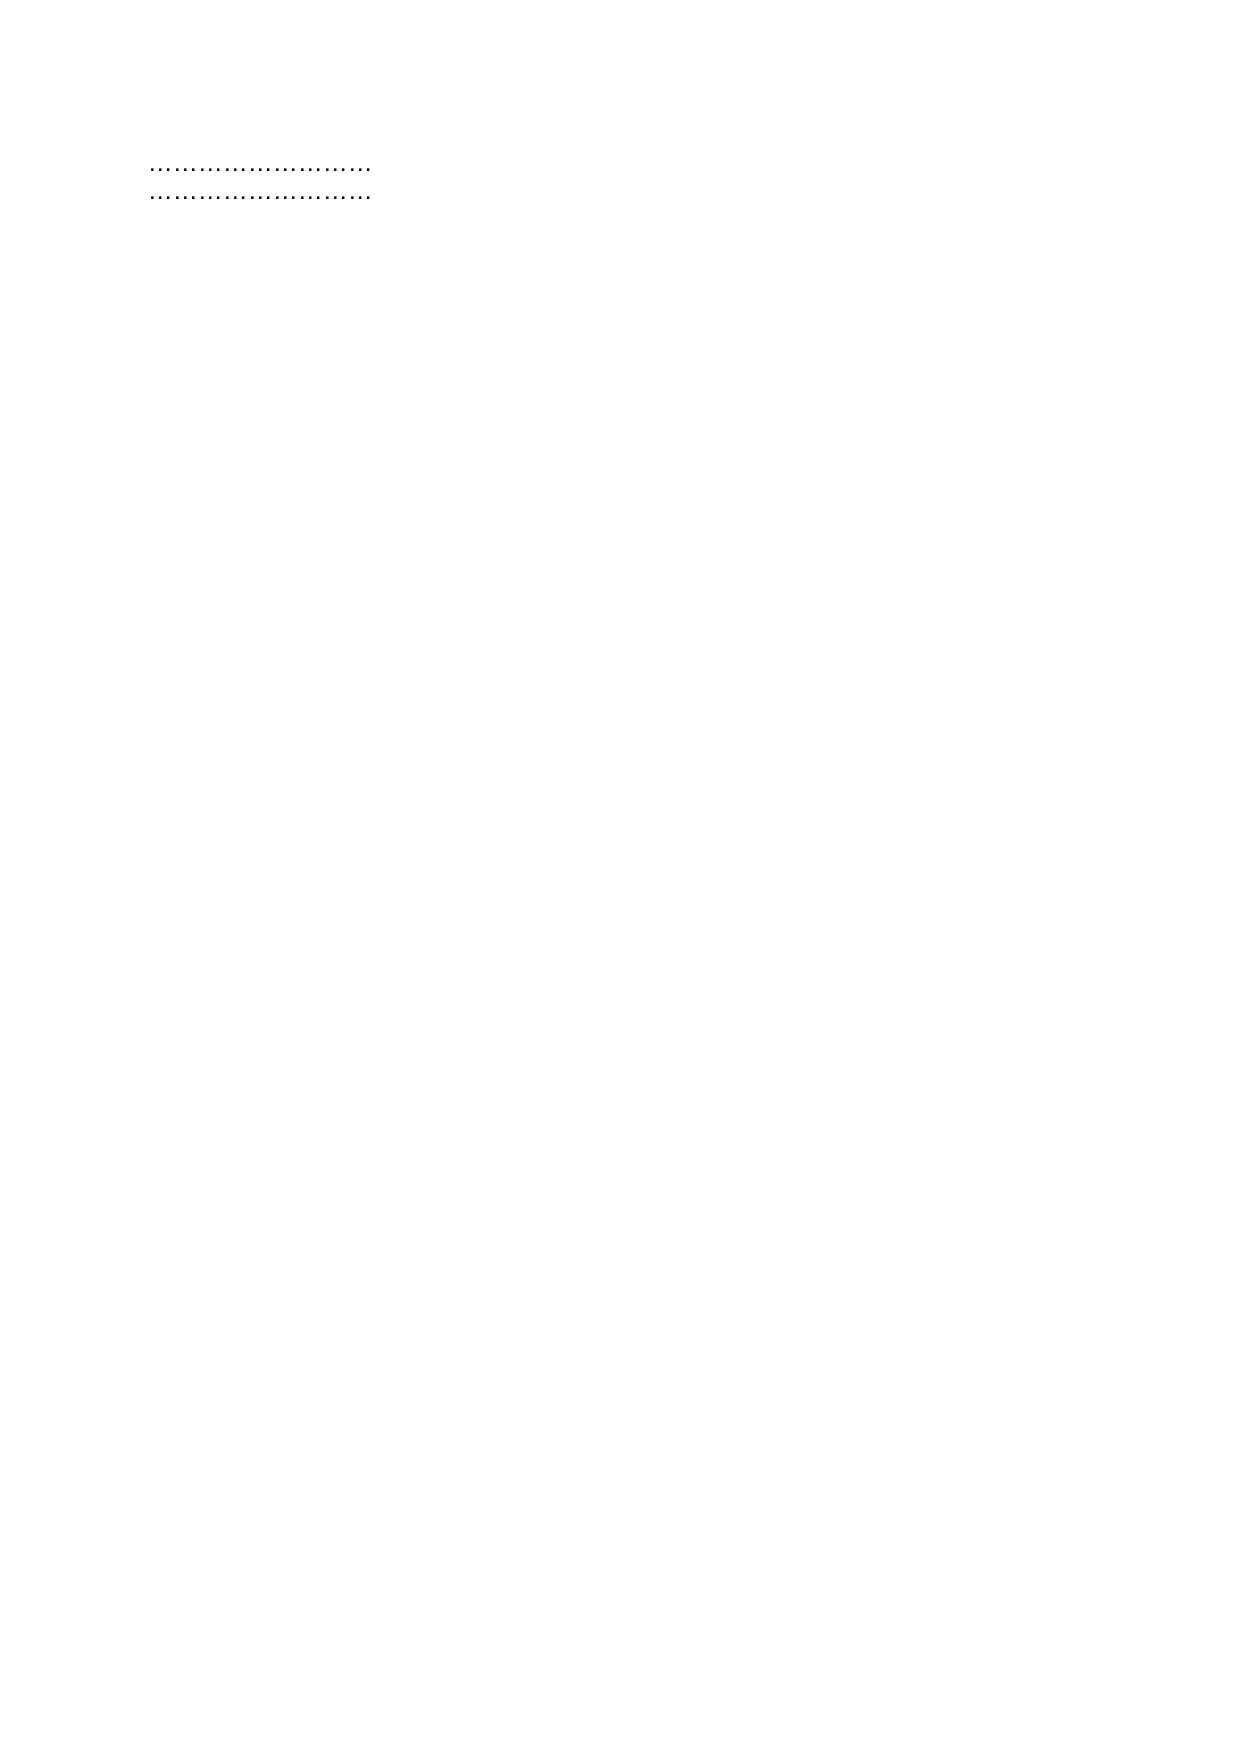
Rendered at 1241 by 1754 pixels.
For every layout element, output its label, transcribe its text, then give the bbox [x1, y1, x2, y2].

text ……………………… [148, 148, 1093, 176]
text ……………………… [148, 176, 1093, 205]
